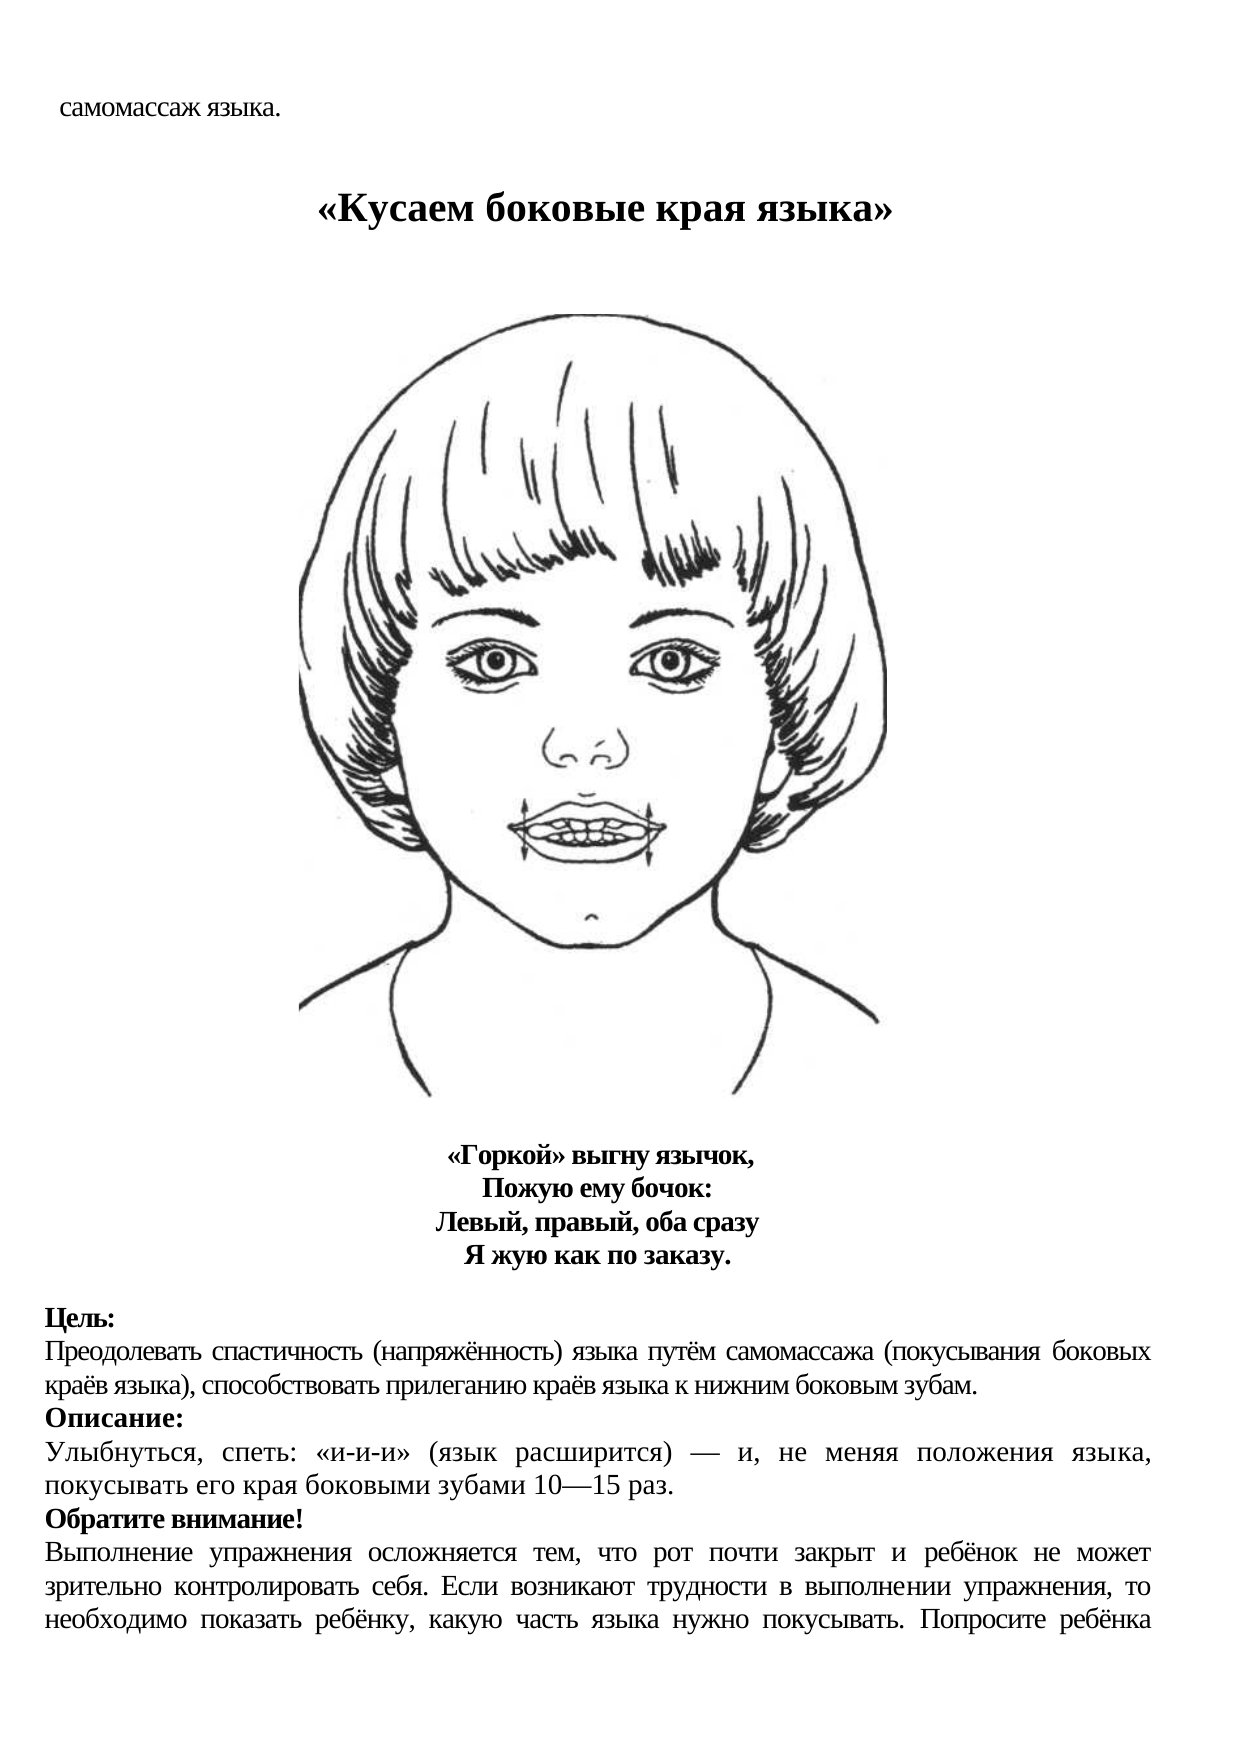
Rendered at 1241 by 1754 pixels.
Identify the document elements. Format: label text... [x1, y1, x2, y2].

text Улыбнуться, спеть: «и-и-и» (язык расширится) — и, не меняя положения языка, покусывать его края боковыми зубами 10—15 раз. [44, 1434, 1152, 1501]
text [44, 1534, 1152, 1635]
text «Кусаем боковые края языка» [59, 182, 1152, 230]
text Описание: [44, 1400, 1152, 1434]
picture [298, 314, 887, 1098]
text «Горкой» выгну язычок, [59, 1137, 1152, 1170]
text Пожую ему бочок: [44, 1170, 1152, 1204]
text Обратите внимание! [44, 1501, 1152, 1534]
text Я жую как по заказу. [44, 1237, 1152, 1271]
text Преодолевать спастичность (напряжённость) языка путём самомассажа (покусывания боковых краёв языка), способствовать прилеганию краёв языка к нижним боковым зубам. [44, 1333, 1152, 1400]
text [59, 89, 1151, 122]
text Левый, правый, оба сразу [44, 1204, 1152, 1237]
text Цель: [44, 1300, 822, 1333]
